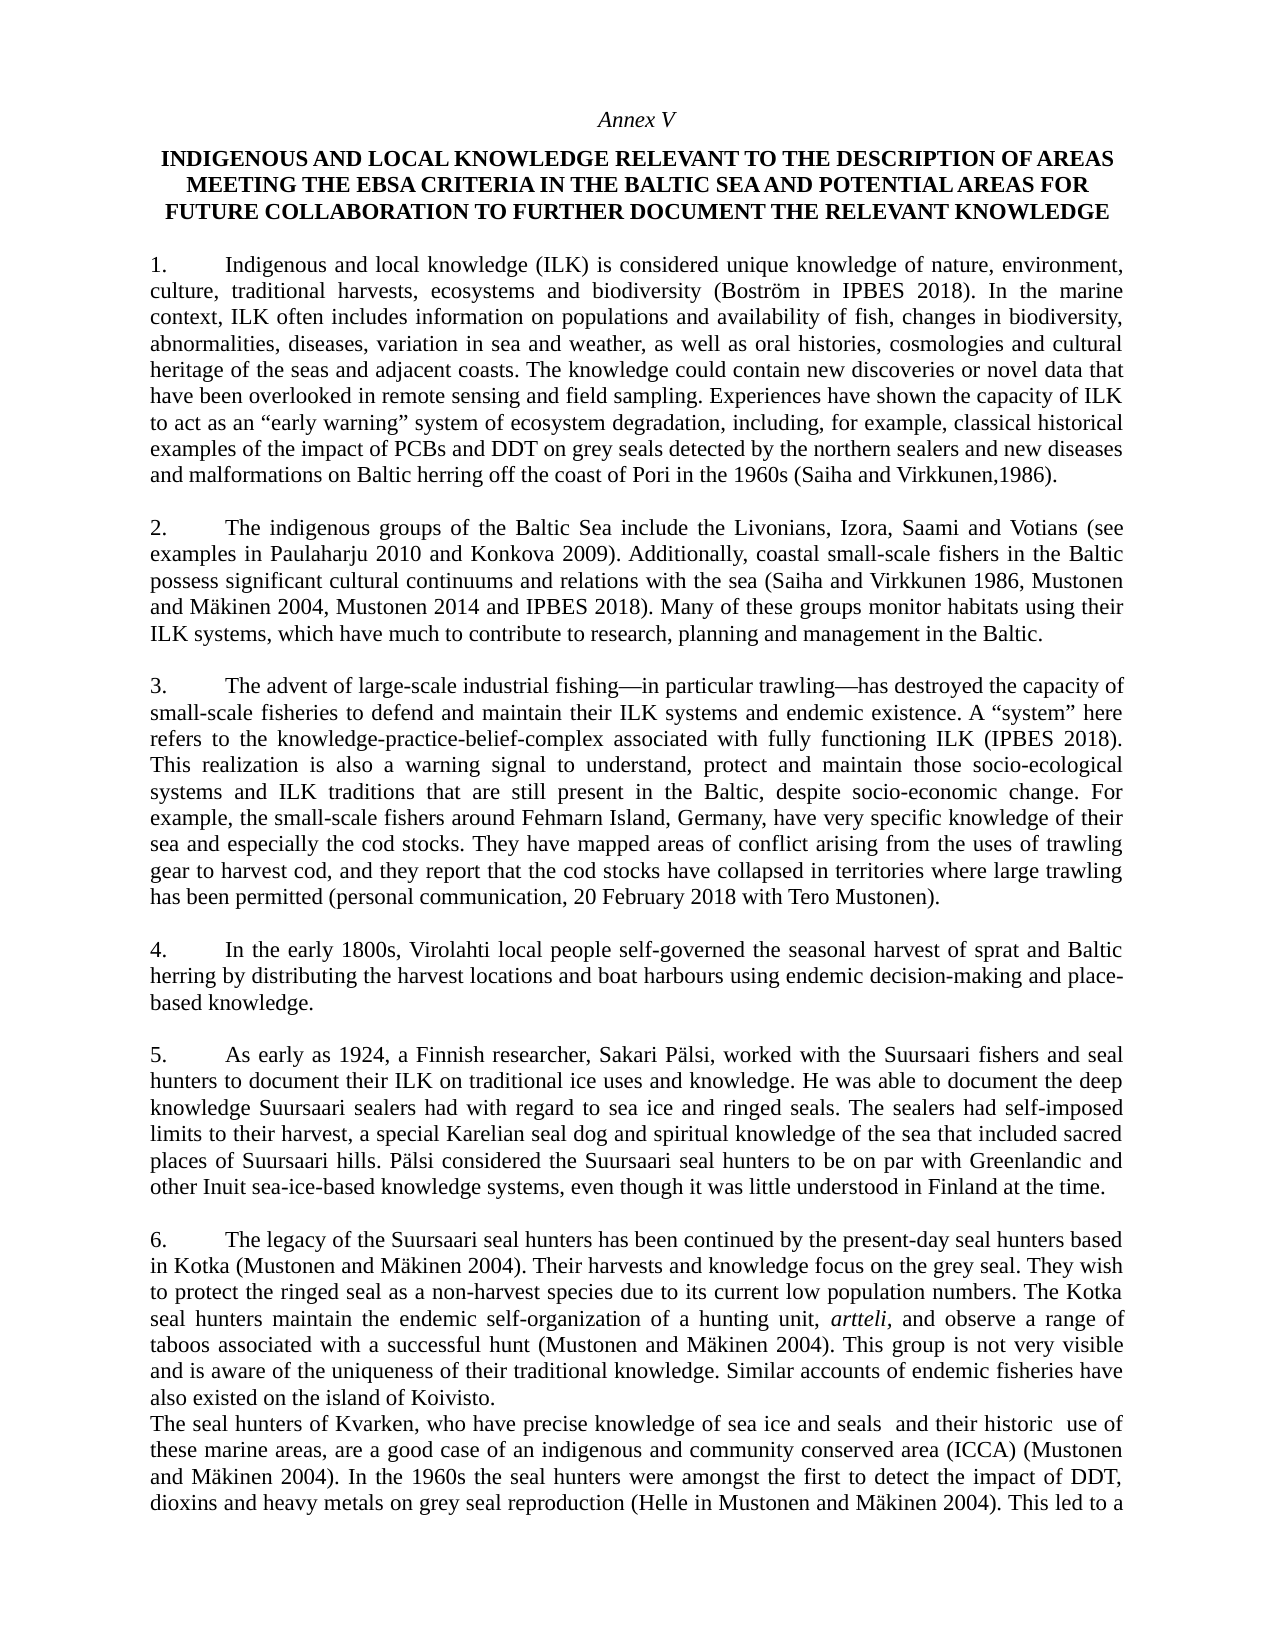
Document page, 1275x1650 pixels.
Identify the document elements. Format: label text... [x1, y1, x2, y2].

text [150, 1410, 1125, 1516]
text INDIGENOUS AND LOCAL KNOWLEDGE RELEVANT TO THE DESCRIPTION OF AREAS MEETING THE EBSA CRITERIA IN THE BALTIC SEA AND POTENTIAL AREAS FOR FUTURE COLLABORATION TO FURTHER DOCUMENT THE RELEVANT KNOWLEDGE [150, 145, 1125, 224]
text 6. The legacy of the Suursaari seal hunters has been continued by the present-day seal hunters based in Kotka (Mustonen and Mäkinen 2004). Their harvests and knowledge focus on the grey seal. They wish to protect the ringed seal as a non-harvest species due to its current low population numbers. The Kotka seal hunters maintain the endemic self-organization of a hunting unit, artteli, and observe a range of taboos associated with a successful hunt (Mustonen and Mäkinen 2004). This group is not very visible and is aware of the uniqueness of their traditional knowledge. Similar accounts of endemic fisheries have also existed on the island of Koivisto. [150, 1226, 1125, 1410]
text 5. As early as 1924, a Finnish researcher, Sakari Pälsi, worked with the Suursaari fishers and seal hunters to document their ILK on traditional ice uses and knowledge. He was able to document the deep knowledge Suursaari sealers had with regard to sea ice and ringed seals. The sealers had self-imposed limits to their harvest, a special Karelian seal dog and spiritual knowledge of the sea that included sacred places of Suursaari hills. Pälsi considered the Suursaari seal hunters to be on par with Greenlandic and other Inuit sea-ice-based knowledge systems, even though it was little understood in Finland at the time. [150, 1041, 1125, 1199]
subtitle Annex V [150, 106, 1125, 133]
text 1. Indigenous and local knowledge (ILK) is considered unique knowledge of nature, environment, culture, traditional harvests, ecosystems and biodiversity (Boström in IPBES 2018). In the marine context, ILK often includes information on populations and availability of fish, changes in biodiversity, abnormalities, diseases, variation in sea and weather, as well as oral histories, cosmologies and cultural heritage of the seas and adjacent coasts. The knowledge could contain new discoveries or novel data that have been overlooked in remote sensing and field sampling. Experiences have shown the capacity of ILK to act as an “early warning” system of ecosystem degradation, including, for example, classical historical examples of the impact of PCBs and DDT on grey seals detected by the northern sealers and new diseases and malformations on Baltic herring off the coast of Pori in the 1960s (Saiha and Virkkunen,1986). [150, 251, 1125, 488]
text 3. The advent of large-scale industrial fishing—in particular trawling—has destroyed the capacity of small-scale fisheries to defend and maintain their ILK systems and endemic existence. A “system” here refers to the knowledge-practice-belief-complex associated with fully functioning ILK (IPBES 2018). This realization is also a warning signal to understand, protect and maintain those socio-ecological systems and ILK traditions that are still present in the Baltic, despite socio-economic change. For example, the small-scale fishers around Fehmarn Island, Germany, have very specific knowledge of their sea and especially the cod stocks. They have mapped areas of conflict arising from the uses of trawling gear to harvest cod, and they report that the cod stocks have collapsed in territories where large trawling has been permitted (personal communication, 20 February 2018 with Tero Mustonen). [150, 672, 1125, 909]
text 4. In the early 1800s, Virolahti local people self-governed the seasonal harvest of sprat and Baltic herring by distributing the harvest locations and boat harbours using endemic decision-making and place-based knowledge. [150, 936, 1125, 1015]
text 2. The indigenous groups of the Baltic Sea include the Livonians, Izora, Saami and Votians (see examples in Paulaharju 2010 and Konkova 2009). Additionally, coastal small-scale fishers in the Baltic possess significant cultural continuums and relations with the sea (Saiha and Virkkunen 1986, Mustonen and Mäkinen 2004, Mustonen 2014 and IPBES 2018). Many of these groups monitor habitats using their ILK systems, which have much to contribute to research, planning and management in the Baltic. [150, 514, 1125, 646]
